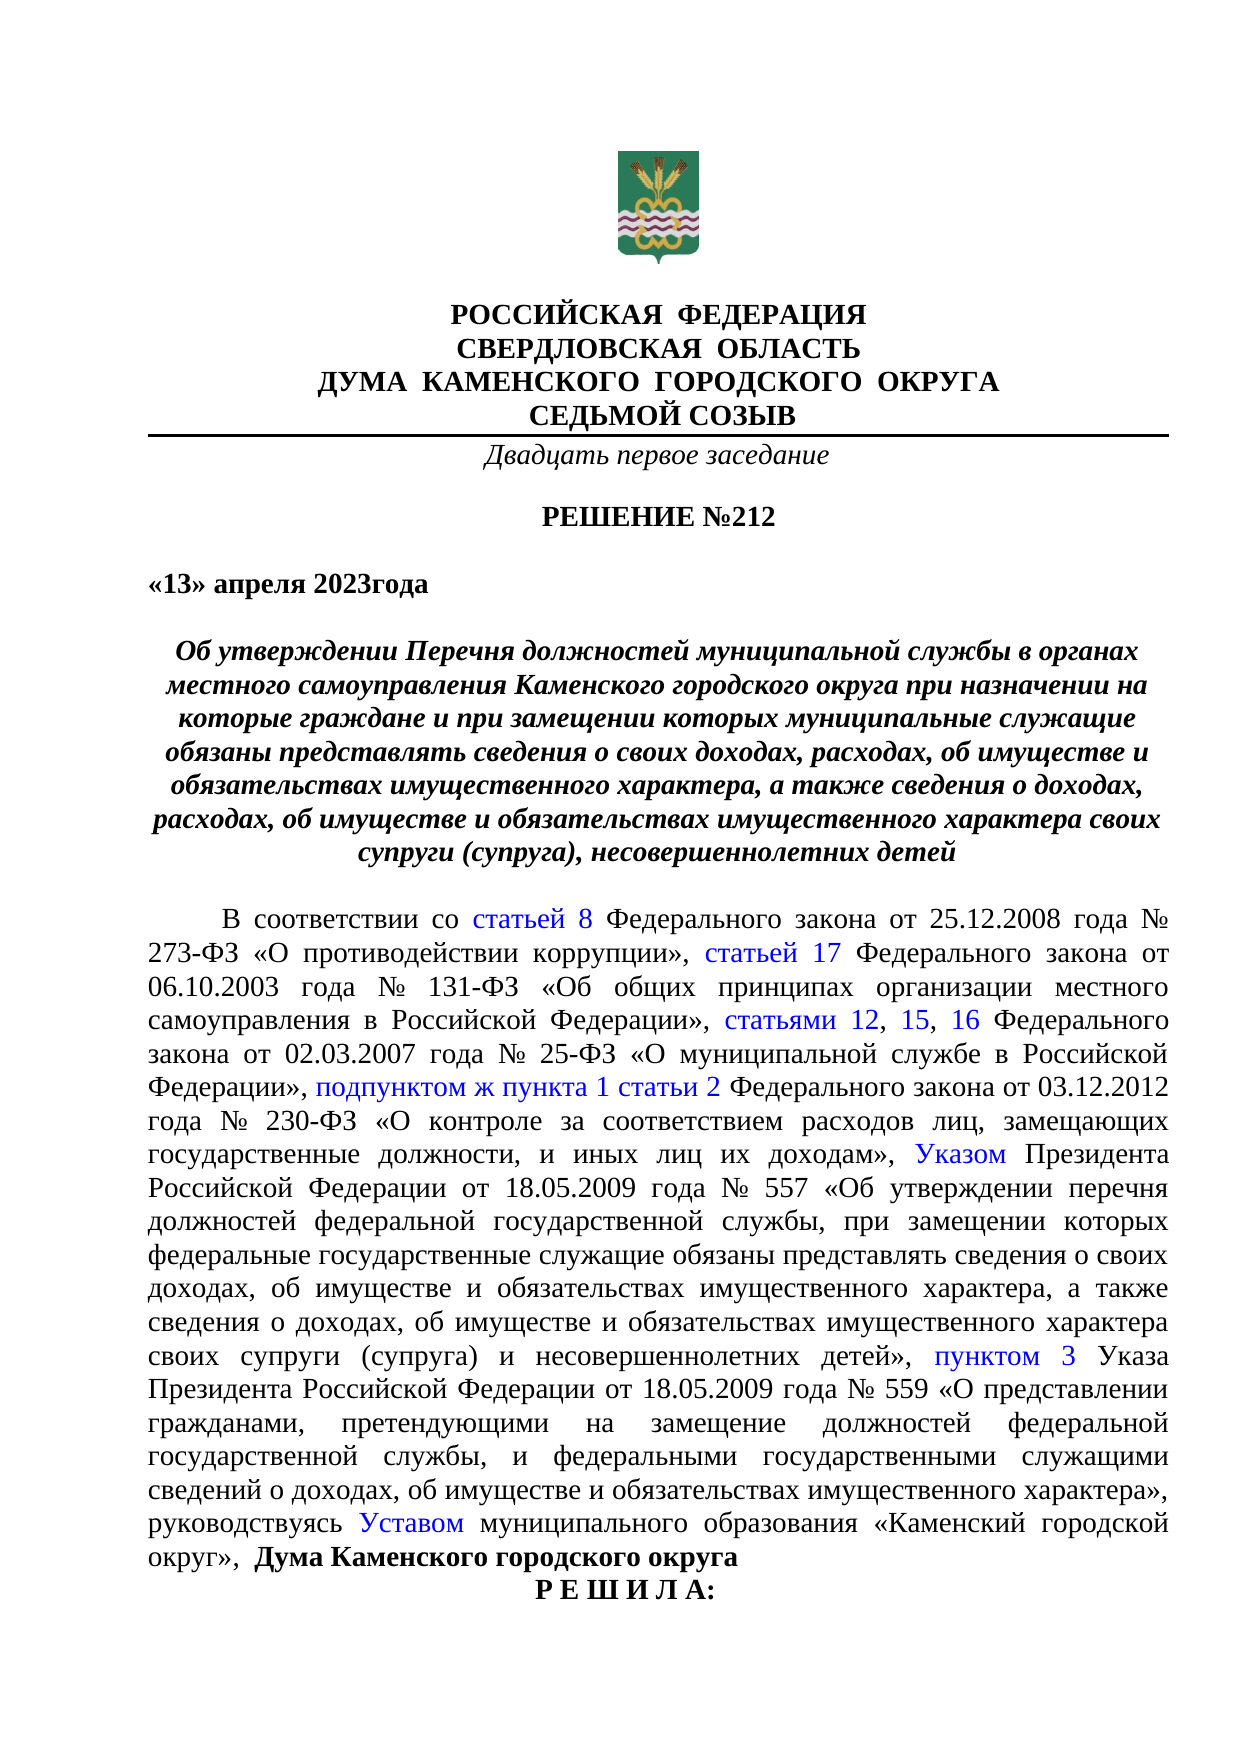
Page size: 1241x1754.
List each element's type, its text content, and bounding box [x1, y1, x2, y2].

text ДУМА КАМЕНСКОГО ГОРОДСКОГО ОКРУГА [148, 364, 1169, 398]
text СЕДЬМОЙ СОЗЫВ [148, 398, 1169, 434]
text СВЕРДЛОВСКАЯ ОБЛАСТЬ [148, 331, 1169, 364]
text Об утверждении Перечня должностей муниципальной службы в органах местного самоуправления Каменского городского округа при назначении на которые граждане и при замещении которых муниципальные служащие обязаны представлять сведения о своих доходах, расходах, об имуществе и обязательствах имущественного характера, а также сведения о доходах, расходах, об имуществе и обязательствах имущественного характера своих супруги (супруга), несовершеннолетних детей [148, 633, 1169, 868]
text В соответствии со статьей 8 Федерального закона от 25.12.2008 года № 273-ФЗ «О противодействии коррупции», статьей 17 Федерального закона от 06.10.2003 года № 131-ФЗ «Об общих принципах организации местного самоуправления в Российской Федерации», статьями 12, 15, 16 Федерального закона от 02.03.2007 года № 25-ФЗ «О муниципальной службе в Российской Федерации», подпунктом ж пункта 1 статьи 2 Федерального закона от 03.12.2012 года № 230-ФЗ «О контроле за соответствием расходов лиц, замещающих государственные должности, и иных лиц их доходам», Указом Президента Российской Федерации от 18.05.2009 года № 557 «Об утверждении перечня должностей федеральной государственной службы, при замещении которых федеральные государственные служащие обязаны представлять сведения о своих доходах, об имуществе и обязательствах имущественного характера, а также сведения о доходах, об имуществе и обязательствах имущественного характера своих супруги (супруга) и несовершеннолетних детей», пунктом 3 Указа Президента Российской Федерации от 18.05.2009 года № 559 «О представлении гражданами, претендующими на замещение должностей федеральной государственной службы, и федеральными государственными служащими сведений о доходах, об имуществе и обязательствах имущественного характера», руководствуясь Уставом муниципального образования «Каменский городской округ», Дума Каменского городского округа [148, 902, 1169, 1572]
picture [618, 151, 699, 264]
text «13» апреля 2023года [148, 566, 1169, 600]
text Двадцать первое заседание [148, 437, 1169, 470]
text РОССИЙСКАЯ ФЕДЕРАЦИЯ [148, 297, 1169, 331]
text Р Е Ш И Л А: [148, 1572, 1103, 1606]
text РЕШЕНИЕ №212 [148, 499, 1169, 533]
